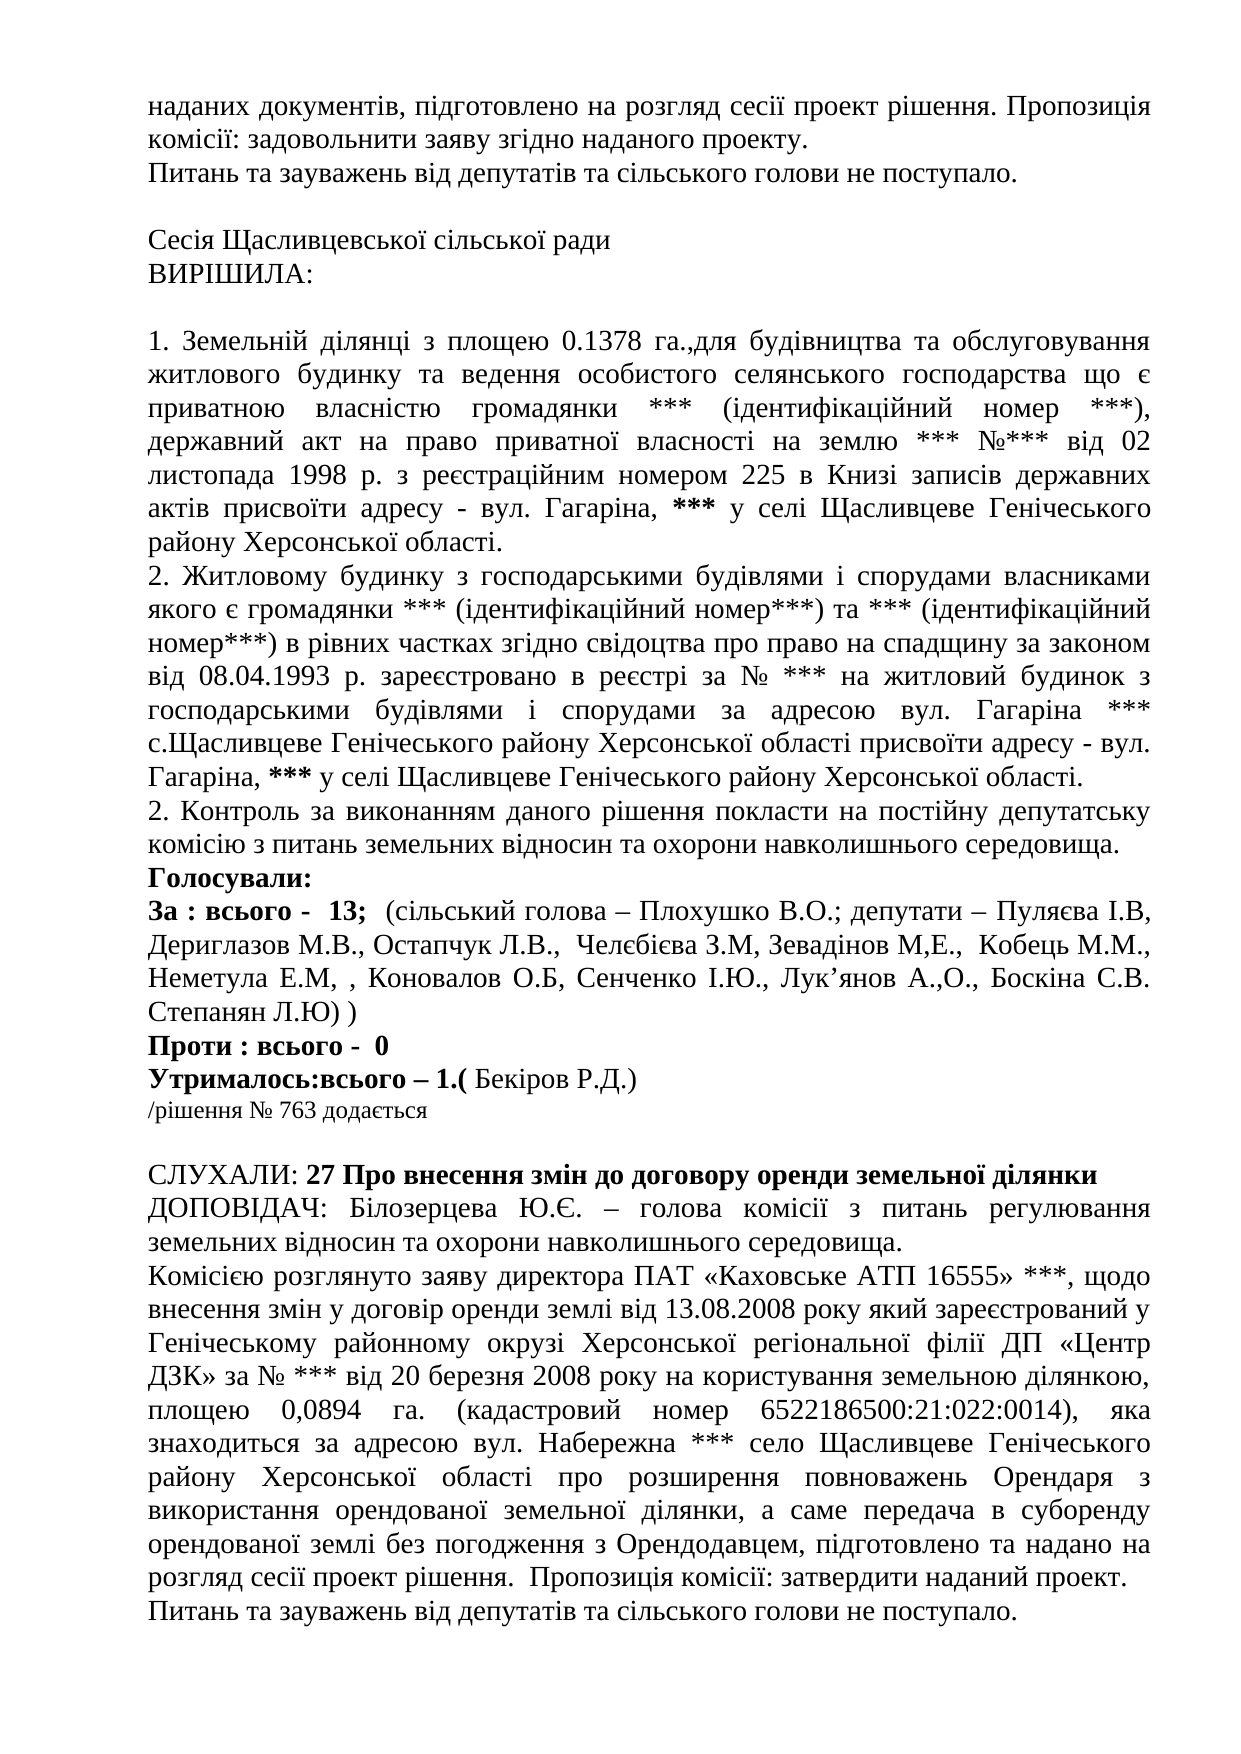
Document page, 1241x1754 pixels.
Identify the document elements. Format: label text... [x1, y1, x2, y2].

text СЛУХАЛИ: 27 Про внесення змін до договору оренди земельної ділянки [148, 1157, 1152, 1191]
text Комісією розглянуто заяву директора ПАТ «Каховське АТП 16555» ***, щодо внесення змін у договір оренди землі від 13.08.2008 року який зареєстрований у Генічеському районному окрузі Херсонської регіональної філії ДП «Центр ДЗК» за № *** від 20 березня 2008 року на користування земельною ділянкою, площею . (кадастровий номер 6522186500:21:022:0014), яка знаходиться за адресою вул. Набережна *** село Щасливцеве Генічеського району Херсонської області про розширення повноважень Орендаря з використання орендованої земельної ділянки, а саме передача в суборенду орендованої землі без погодження з Орендодавцем, підготовлено та надано на розгляд сесії проект рішення. Пропозиція комісії: затвердити наданий проект. [148, 1258, 1152, 1593]
text 2. Контроль за виконанням даного рішення покласти на постійну депутатську комісію з питань земельних відносин та охорони навколишнього середовища. [148, 793, 1152, 860]
text Питань та зауважень від депутатів та сільського голови не поступало. [148, 156, 1152, 189]
text Питань та зауважень від депутатів та сільського голови не поступало. [148, 1593, 1152, 1627]
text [148, 88, 1152, 156]
text Голосували: [148, 860, 1152, 893]
text 1. Земельній ділянці з площею .,для будівництва та обслуговування житлового будинку та ведення особистого селянського господарства що є приватною власністю громадянки *** (ідентифікаційний номер ***), державний акт на право приватної власності на землю *** №*** від 02 листопада 1998 р. з реєстраційним номером 225 в Книзі записів державних актів присвоїти адресу - вул. Гагаріна, *** у селі Щасливцеве Генічеського району Херсонської області. [148, 323, 1152, 558]
text Проти : всього - 0 [148, 1028, 1152, 1061]
text ДОПОВІДАЧ: Білозерцева Ю.Є. – голова комісії з питань регулювання земельних відносин та охорони навколишнього середовища. [148, 1191, 1152, 1258]
text 2. Житловому будинку з господарськими будівлями і спорудами власниками якого є громадянки *** (ідентифікаційний номер***) та *** (ідентифікаційний номер***) в рівних частках згідно свідоцтва про право на спадщину за законом від 08.04.1993 р. зареєстровано в реєстрі за № *** на житловий будинок з господарськими будівлями і спорудами за адресою вул. Гагаріна *** с.Щасливцеве Генічеського району Херсонської області присвоїти адресу - вул. Гагаріна, *** у селі Щасливцеве Генічеського району Херсонської області. [148, 558, 1152, 793]
text За : всього - 13; (сільський голова – Плохушко В.О.; депутати – Пуляєва І.В, Дериглазов М.В., Остапчук Л.В., Челєбієва З.М, Зевадінов М,Е., Кобець М.М., Неметула Е.М, , Коновалов О.Б, Сенченко І.Ю., Лук’янов А.,О., Боскіна С.В. Степанян Л.Ю) ) [148, 893, 1152, 1028]
text ВИРІШИЛА: [148, 256, 1151, 290]
text Утрималось:всього – 1.( Бекіров Р.Д.) [148, 1061, 1152, 1095]
text /рішення № 763 додається [148, 1095, 1152, 1123]
text Сесія Щасливцевської сільської ради [148, 223, 1152, 256]
